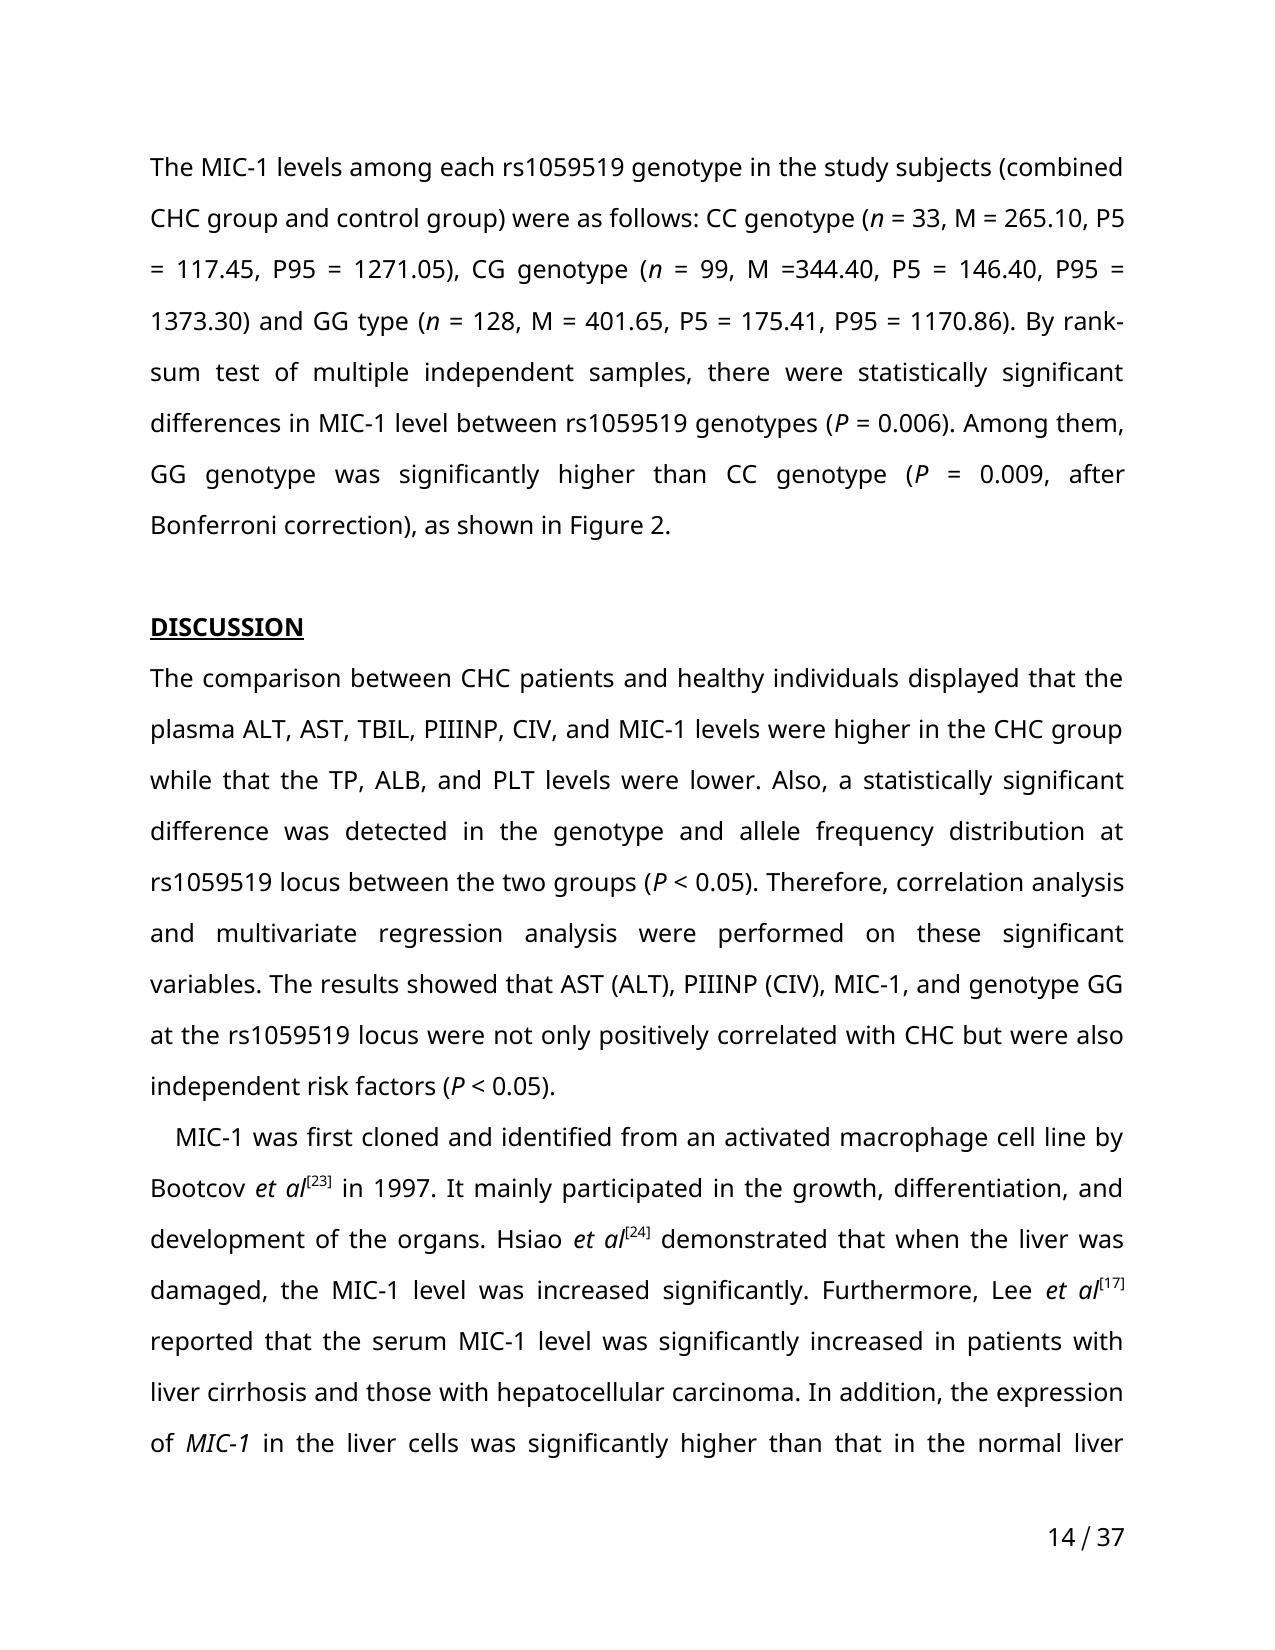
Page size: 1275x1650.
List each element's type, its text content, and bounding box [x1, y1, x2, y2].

text The comparison between CHC patients and healthy individuals displayed that the plasma ALT, AST, TBIL, PIIINP, CIV, and MIC-1 levels were higher in the CHC group while that the TP, ALB, and PLT levels were lower. Also, a statistically significant difference was detected in the genotype and allele frequency distribution at rs1059519 locus between the two groups (P < 0.05). Therefore, correlation analysis and multivariate regression analysis were performed on these significant variables. The results showed that AST (ALT), PIIINP (CIV), MIC-1, and genotype GG at the rs1059519 locus were not only positively correlated with CHC but were also independent risk factors (P < 0.05). [150, 660, 1125, 1103]
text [150, 1120, 1125, 1460]
text DISCUSSION [150, 609, 1125, 643]
text The MIC-1 levels among each rs1059519 genotype in the study subjects (combined CHC group and control group) were as follows: CC genotype (n = 33, M = 265.10, P5 = 117.45, P95 = 1271.05), CG genotype (n = 99, M =344.40, P5 = 146.40, P95 = 1373.30) and GG type (n = 128, M = 401.65, P5 = 175.41, P95 = 1170.86). By rank-sum test of multiple independent samples, there were statistically significant differences in MIC-1 level between rs1059519 genotypes (P = 0.006). Among them, GG genotype was significantly higher than CC genotype (P = 0.009, after Bonferroni correction), as shown in Figure 2. [150, 150, 1125, 541]
